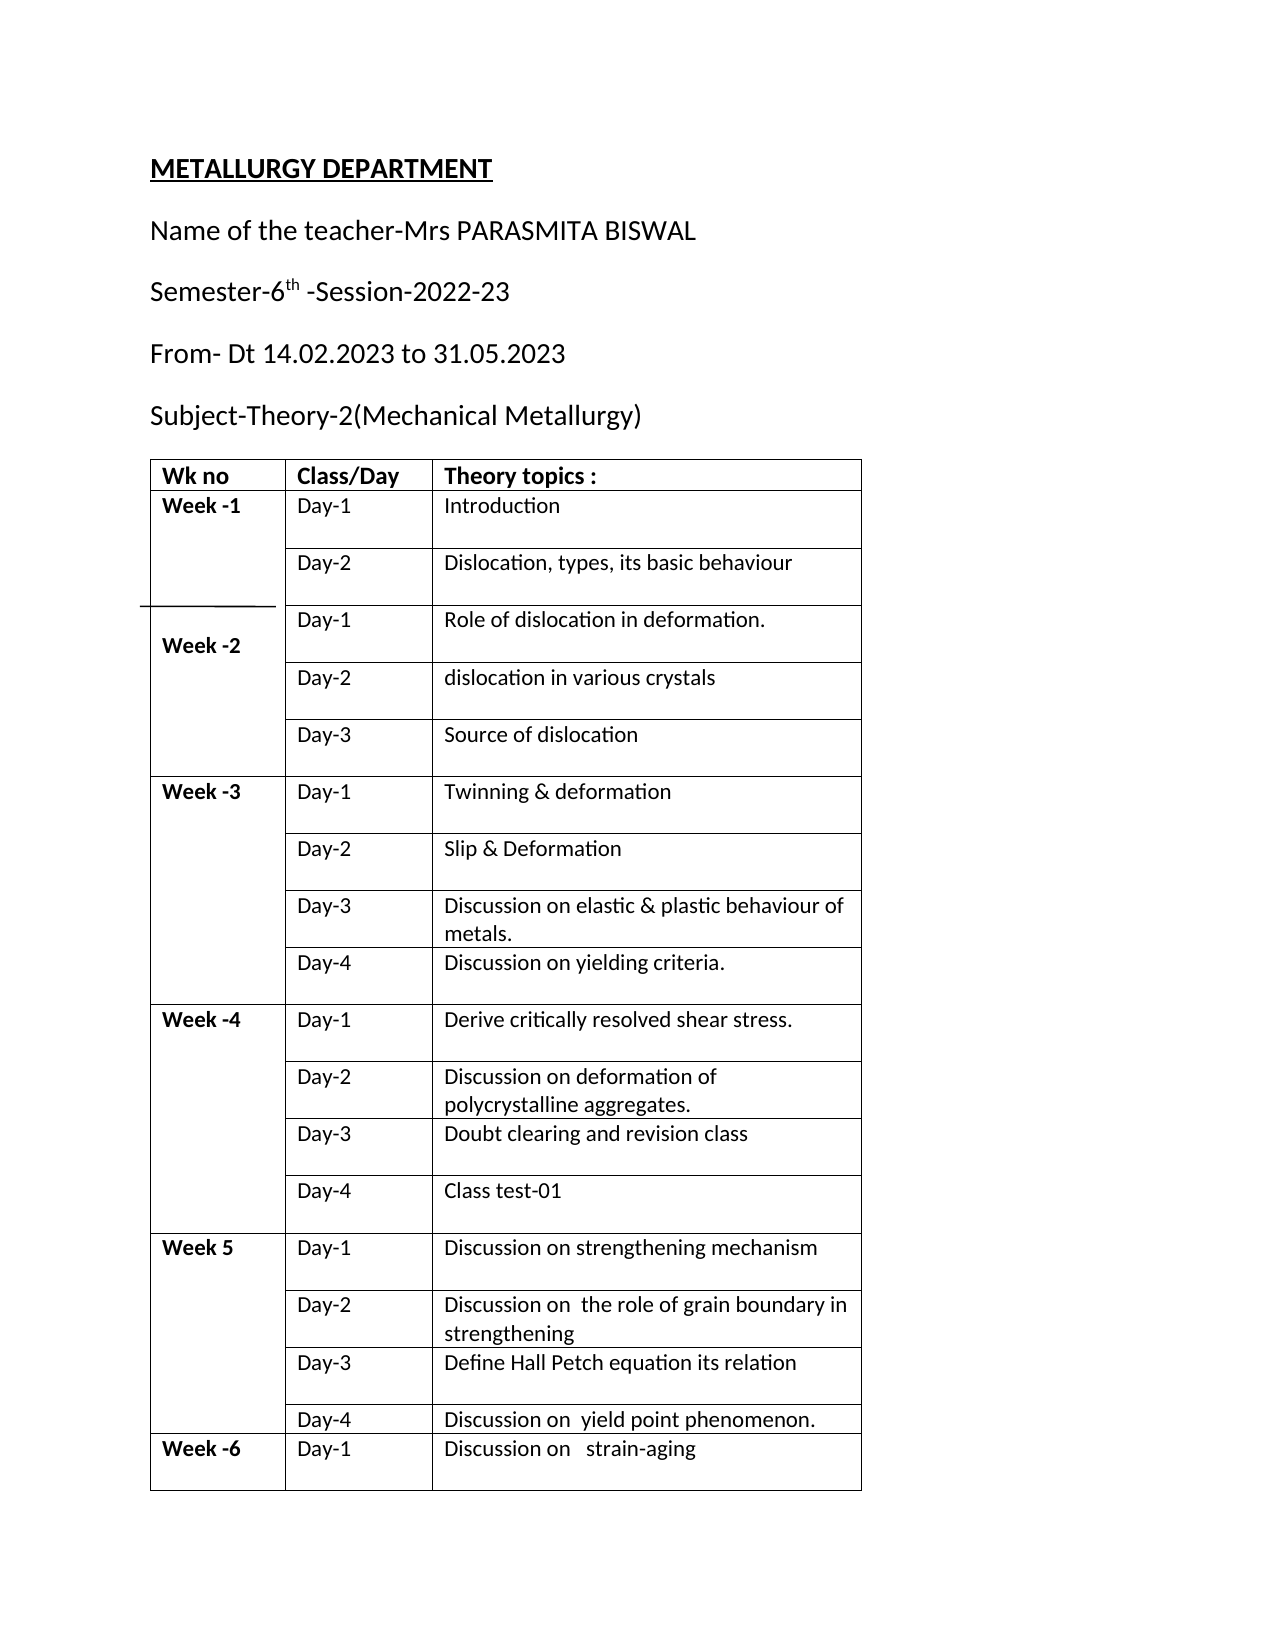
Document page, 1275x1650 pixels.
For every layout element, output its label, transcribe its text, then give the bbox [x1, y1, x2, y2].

table_cell Dislocation, types, its basic behaviour [433, 549, 861, 604]
table_cell Day-2 [286, 663, 432, 719]
table_header Theory topics : [433, 460, 861, 490]
table_cell Day-3 [286, 1119, 432, 1175]
table_cell Week -4 [151, 1005, 285, 1232]
table_cell Day-1 [286, 606, 432, 662]
table_cell Day-3 [286, 891, 432, 947]
table_header Class/Day [286, 460, 432, 490]
table_cell Doubt clearing and revision class [433, 1119, 861, 1175]
table_cell Derive critically resolved shear stress. [433, 1005, 861, 1061]
table_cell Discussion on strengthening mechanism [433, 1234, 861, 1289]
table_cell Discussion on elastic & plastic behaviour of metals. [433, 891, 861, 947]
table_cell Day-3 [286, 1348, 432, 1404]
table_cell Twinning & deformation [433, 777, 861, 833]
text Subject-Theory-2(Mechanical Metallurgy) [150, 397, 1125, 433]
table_cell Week -3 [151, 777, 285, 1004]
table_cell Day-1 [286, 1005, 432, 1061]
table_cell Source of dislocation [433, 720, 861, 776]
table_cell Day-1 [286, 1434, 432, 1490]
table_cell Week -1 Week -2 [151, 491, 285, 776]
table_cell Day-2 [286, 1062, 432, 1118]
table_cell Discussion on yielding criteria. [433, 948, 861, 1004]
table_cell Week 5 [151, 1234, 285, 1433]
table_cell Week -6 [151, 1434, 285, 1490]
table_cell dislocation in various crystals [433, 663, 861, 719]
text Semester-6th -Session-2022-23 [150, 273, 1125, 309]
table_cell Day-1 [286, 491, 432, 547]
table_cell Define Hall Petch equation its relation [433, 1348, 861, 1404]
table_cell Day-2 [286, 834, 432, 890]
table_cell Day-4 [286, 1405, 432, 1433]
table_cell Day-1 [286, 1234, 432, 1289]
table_cell Day-3 [286, 720, 432, 776]
text Name of the teacher-Mrs PARASMITA BISWAL [150, 212, 1125, 247]
table_cell Introduction [433, 491, 861, 547]
table_cell Slip & Deformation [433, 834, 861, 890]
table_cell Discussion on strain-aging [433, 1434, 861, 1490]
table_cell Discussion on deformation of polycrystalline aggregates. [433, 1062, 861, 1118]
text METALLURGY DEPARTMENT [150, 150, 1125, 186]
table_cell Day-4 [286, 948, 432, 1004]
table_cell Day-2 [286, 549, 432, 604]
table_cell Discussion on the role of grain boundary in strengthening [433, 1291, 861, 1347]
text From- Dt 14.02.2023 to 31.05.2023 [150, 335, 1125, 371]
table_cell Day-1 [286, 777, 432, 833]
table_cell Role of dislocation in deformation. [433, 606, 861, 662]
table_cell Class test-01 [433, 1176, 861, 1232]
table_cell Discussion on yield point phenomenon. [433, 1405, 861, 1433]
table_header Wk no [151, 460, 285, 490]
table_cell Day-4 [286, 1176, 432, 1232]
table_cell Day-2 [286, 1291, 432, 1347]
